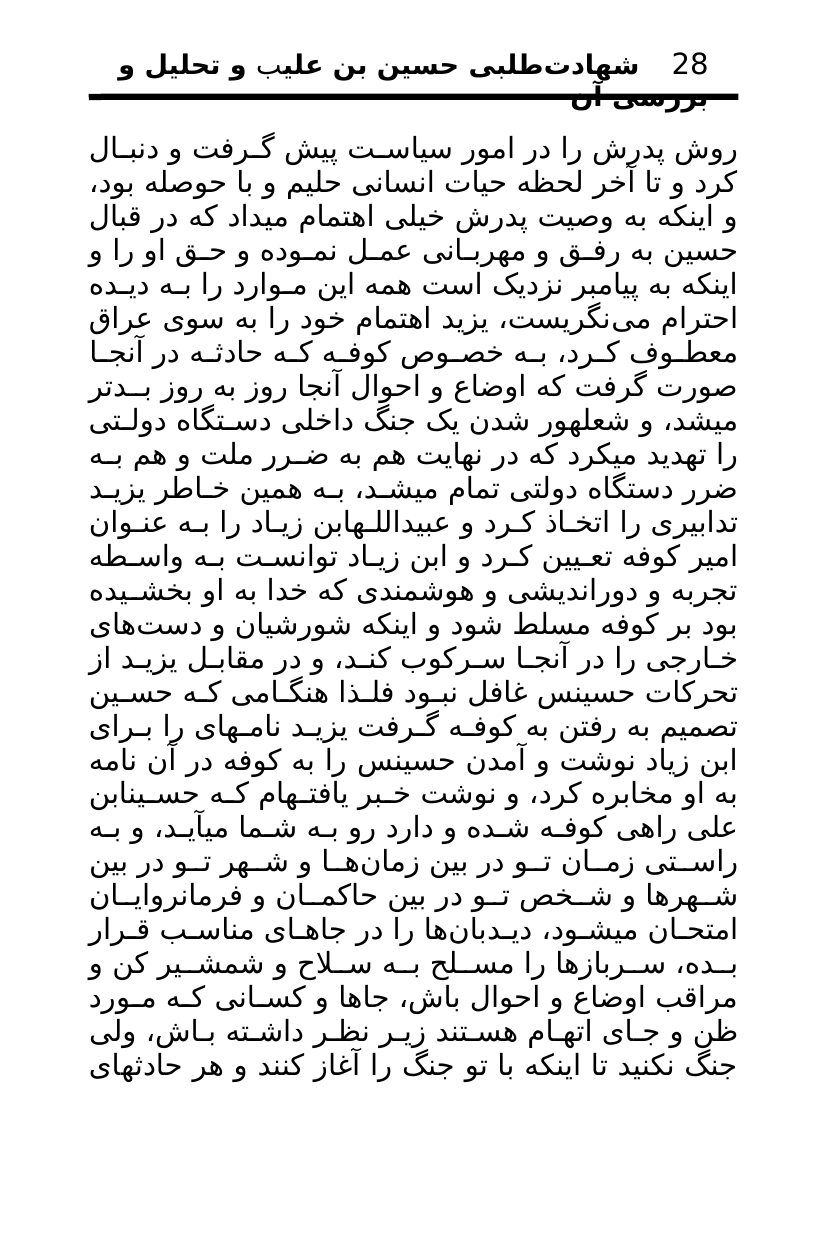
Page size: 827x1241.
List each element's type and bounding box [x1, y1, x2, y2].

text [89, 132, 738, 1082]
